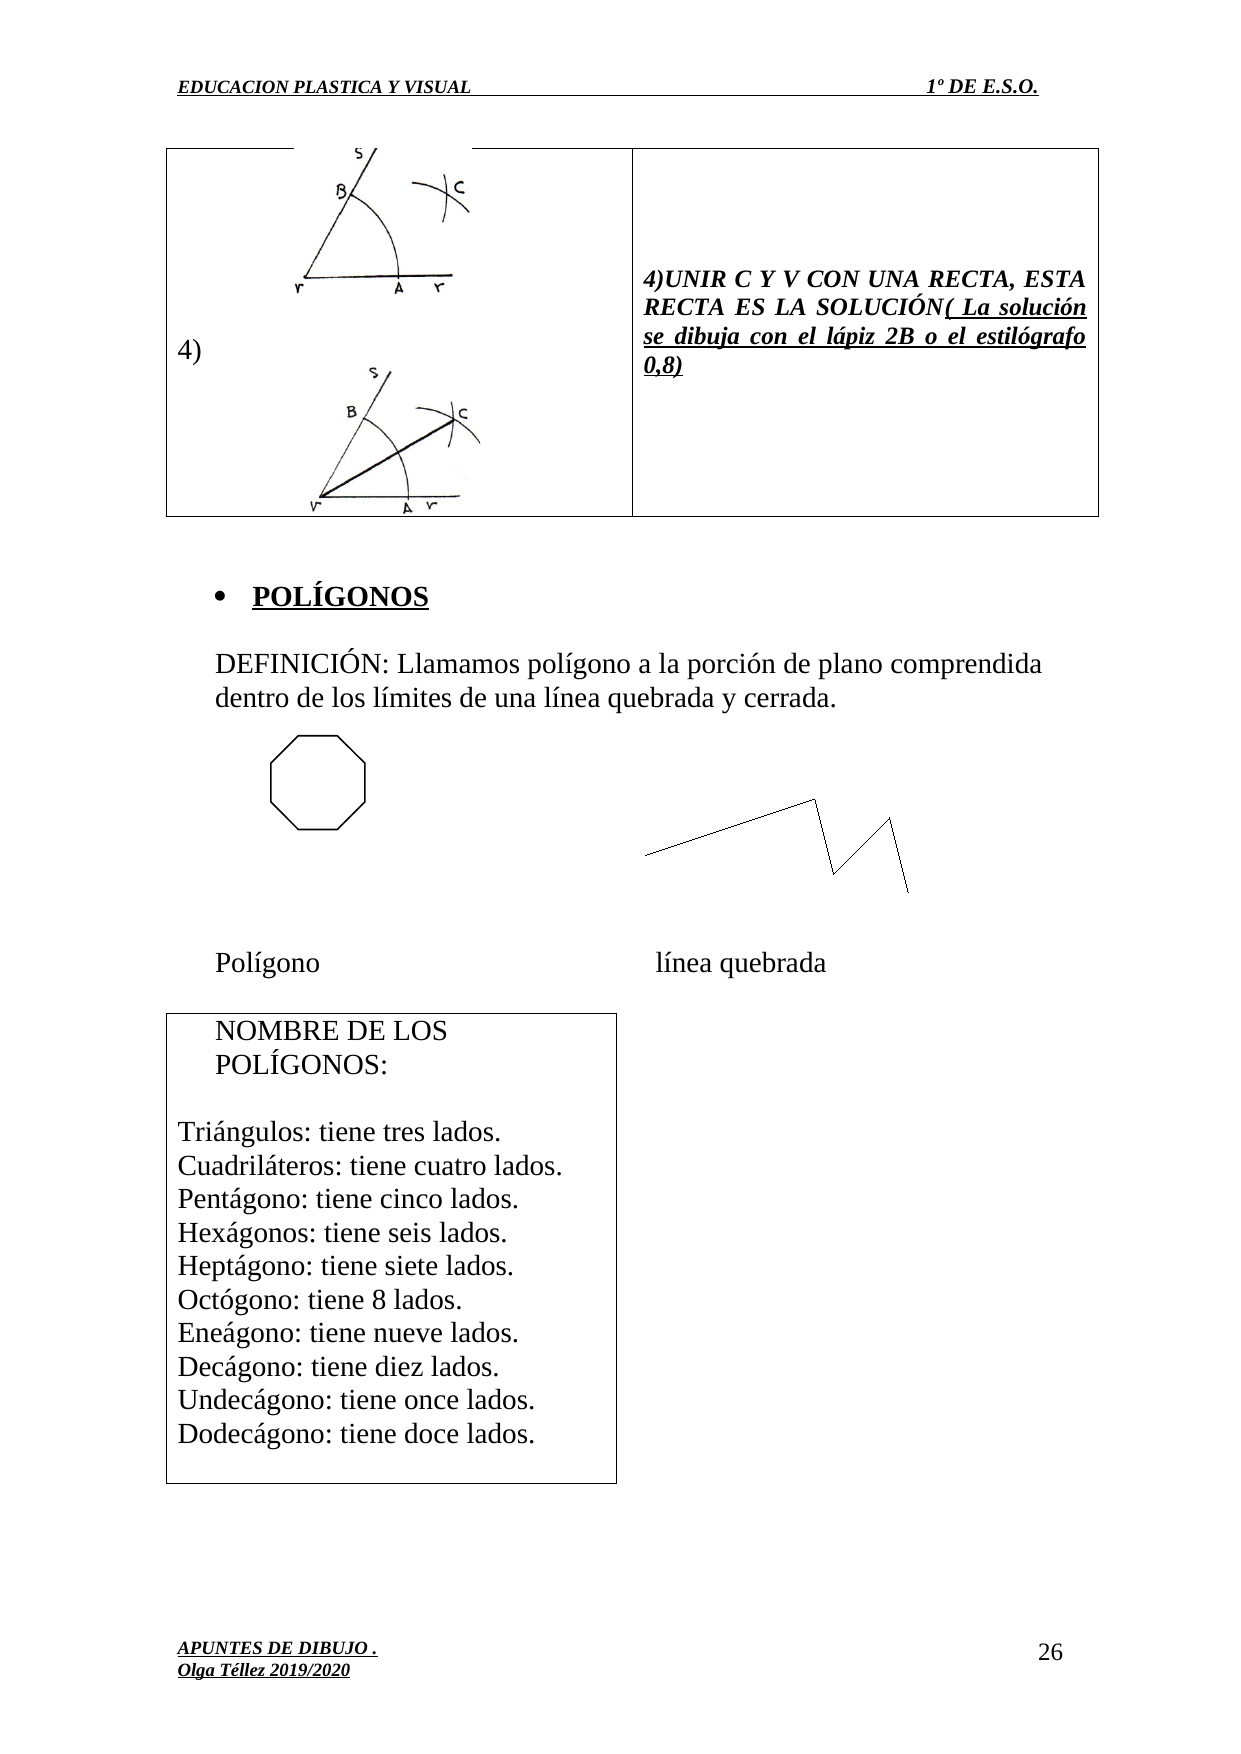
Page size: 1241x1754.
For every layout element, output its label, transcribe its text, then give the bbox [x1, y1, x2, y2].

text Polígono línea quebrada [215, 945, 1063, 979]
picture [293, 148, 472, 299]
text DEFINICIÓN: Llamamos polígono a la porción de plano comprendida dentro de los límites de una línea quebrada y cerrada. [215, 646, 1063, 713]
list POLÍGONOS [215, 579, 1063, 613]
picture [308, 365, 481, 516]
table_header NOMBRE DE LOS POLÍGONOS: Triángulos: tiene tres lados. Cuadriláteros: tiene cuatro lados. Pentágono: tiene cinco lados. Hexágonos: tiene seis lados. Heptágono: tiene siete lados. Octógono: tiene 8 lados. Eneágono: tiene nueve lados. Decágono: tiene diez lados. Undecágono: tiene once lados. Dodecágono: tiene doce lados. [167, 1014, 616, 1483]
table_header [633, 149, 1098, 516]
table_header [167, 149, 632, 516]
